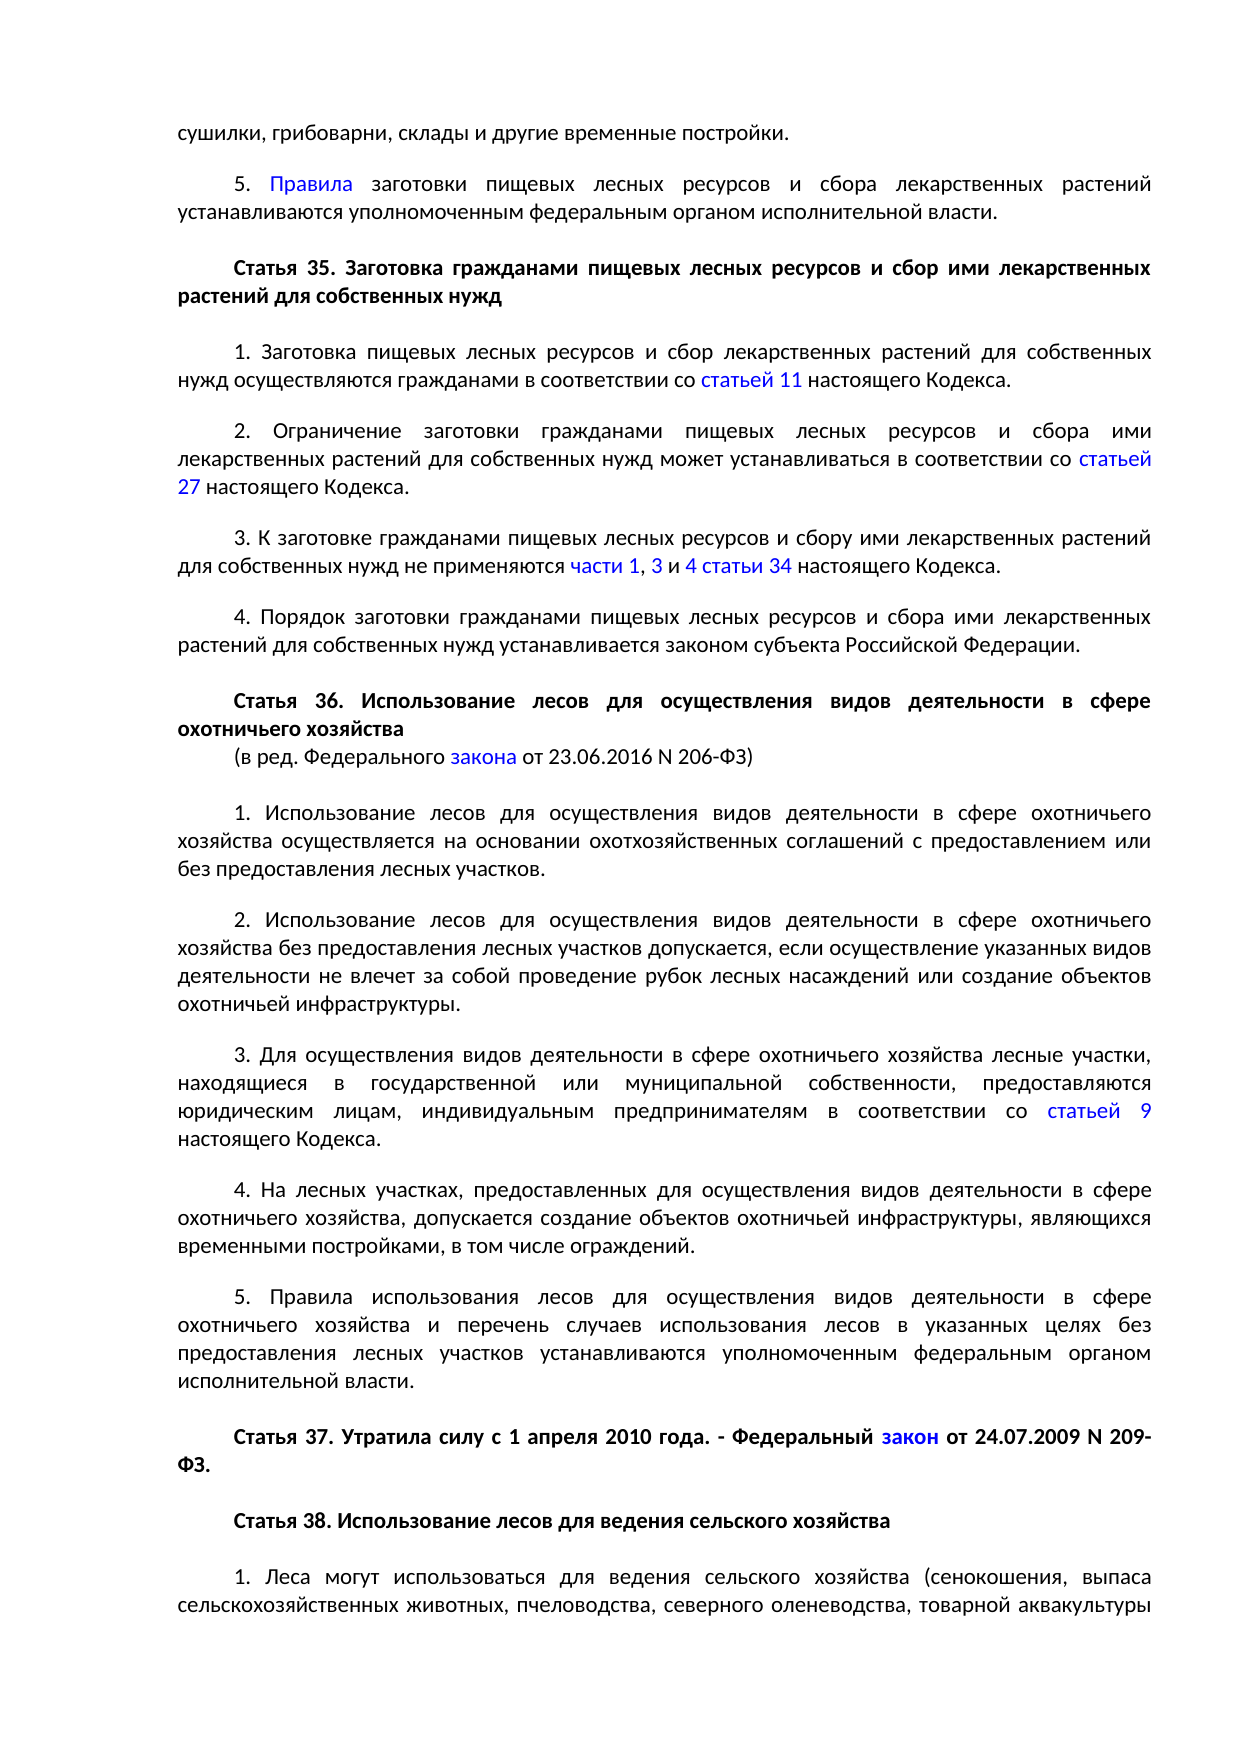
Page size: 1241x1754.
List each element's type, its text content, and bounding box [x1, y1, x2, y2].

text 2. Ограничение заготовки гражданами пищевых лесных ресурсов и сбора ими лекарственных растений для собственных нужд может устанавливаться в соответствии со статьей 27 настоящего Кодекса. [177, 416, 1152, 500]
text 2. Использование лесов для осуществления видов деятельности в сфере охотничьего хозяйства без предоставления лесных участков допускается, если осуществление указанных видов деятельности не влечет за собой проведение рубок лесных насаждений или создание объектов охотничьей инфраструктуры. [177, 905, 1152, 1017]
title Статья 36. Использование лесов для осуществления видов деятельности в сфере охотничьего хозяйства [177, 686, 1152, 742]
text 3. Для осуществления видов деятельности в сфере охотничьего хозяйства лесные участки, находящиеся в государственной или муниципальной собственности, предоставляются юридическим лицам, индивидуальным предпринимателям в соответствии со статьей 9 настоящего Кодекса. [177, 1040, 1152, 1152]
text (в ред. Федерального закона от 23.06.2016 N 206-ФЗ) [177, 742, 1152, 770]
title Статья 37. Утратила силу с 1 апреля 2010 года. - Федеральный закон от 24.07.2009 N 209-ФЗ. [177, 1422, 1152, 1478]
text 5. Правила заготовки пищевых лесных ресурсов и сбора лекарственных растений устанавливаются уполномоченным федеральным органом исполнительной власти. [177, 169, 1152, 225]
text 1. Заготовка пищевых лесных ресурсов и сбор лекарственных растений для собственных нужд осуществляются гражданами в соответствии со статьей 11 настоящего Кодекса. [177, 337, 1152, 393]
text 3. К заготовке гражданами пищевых лесных ресурсов и сбору ими лекарственных растений для собственных нужд не применяются части 1, 3 и 4 статьи 34 настоящего Кодекса. [177, 523, 1152, 579]
title Статья 38. Использование лесов для ведения сельского хозяйства [177, 1506, 1152, 1534]
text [177, 118, 1152, 146]
title Статья 35. Заготовка гражданами пищевых лесных ресурсов и сбор ими лекарственных растений для собственных нужд [177, 253, 1152, 309]
text 1. Использование лесов для осуществления видов деятельности в сфере охотничьего хозяйства осуществляется на основании охотхозяйственных соглашений с предоставлением или без предоставления лесных участков. [177, 798, 1152, 882]
text 4. На лесных участках, предоставленных для осуществления видов деятельности в сфере охотничьего хозяйства, допускается создание объектов охотничьей инфраструктуры, являющихся временными постройками, в том числе ограждений. [177, 1175, 1152, 1259]
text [177, 1562, 1152, 1618]
text 5. Правила использования лесов для осуществления видов деятельности в сфере охотничьего хозяйства и перечень случаев использования лесов в указанных целях без предоставления лесных участков устанавливаются уполномоченным федеральным органом исполнительной власти. [177, 1282, 1152, 1394]
text 4. Порядок заготовки гражданами пищевых лесных ресурсов и сбора ими лекарственных растений для собственных нужд устанавливается законом субъекта Российской Федерации. [177, 602, 1152, 658]
